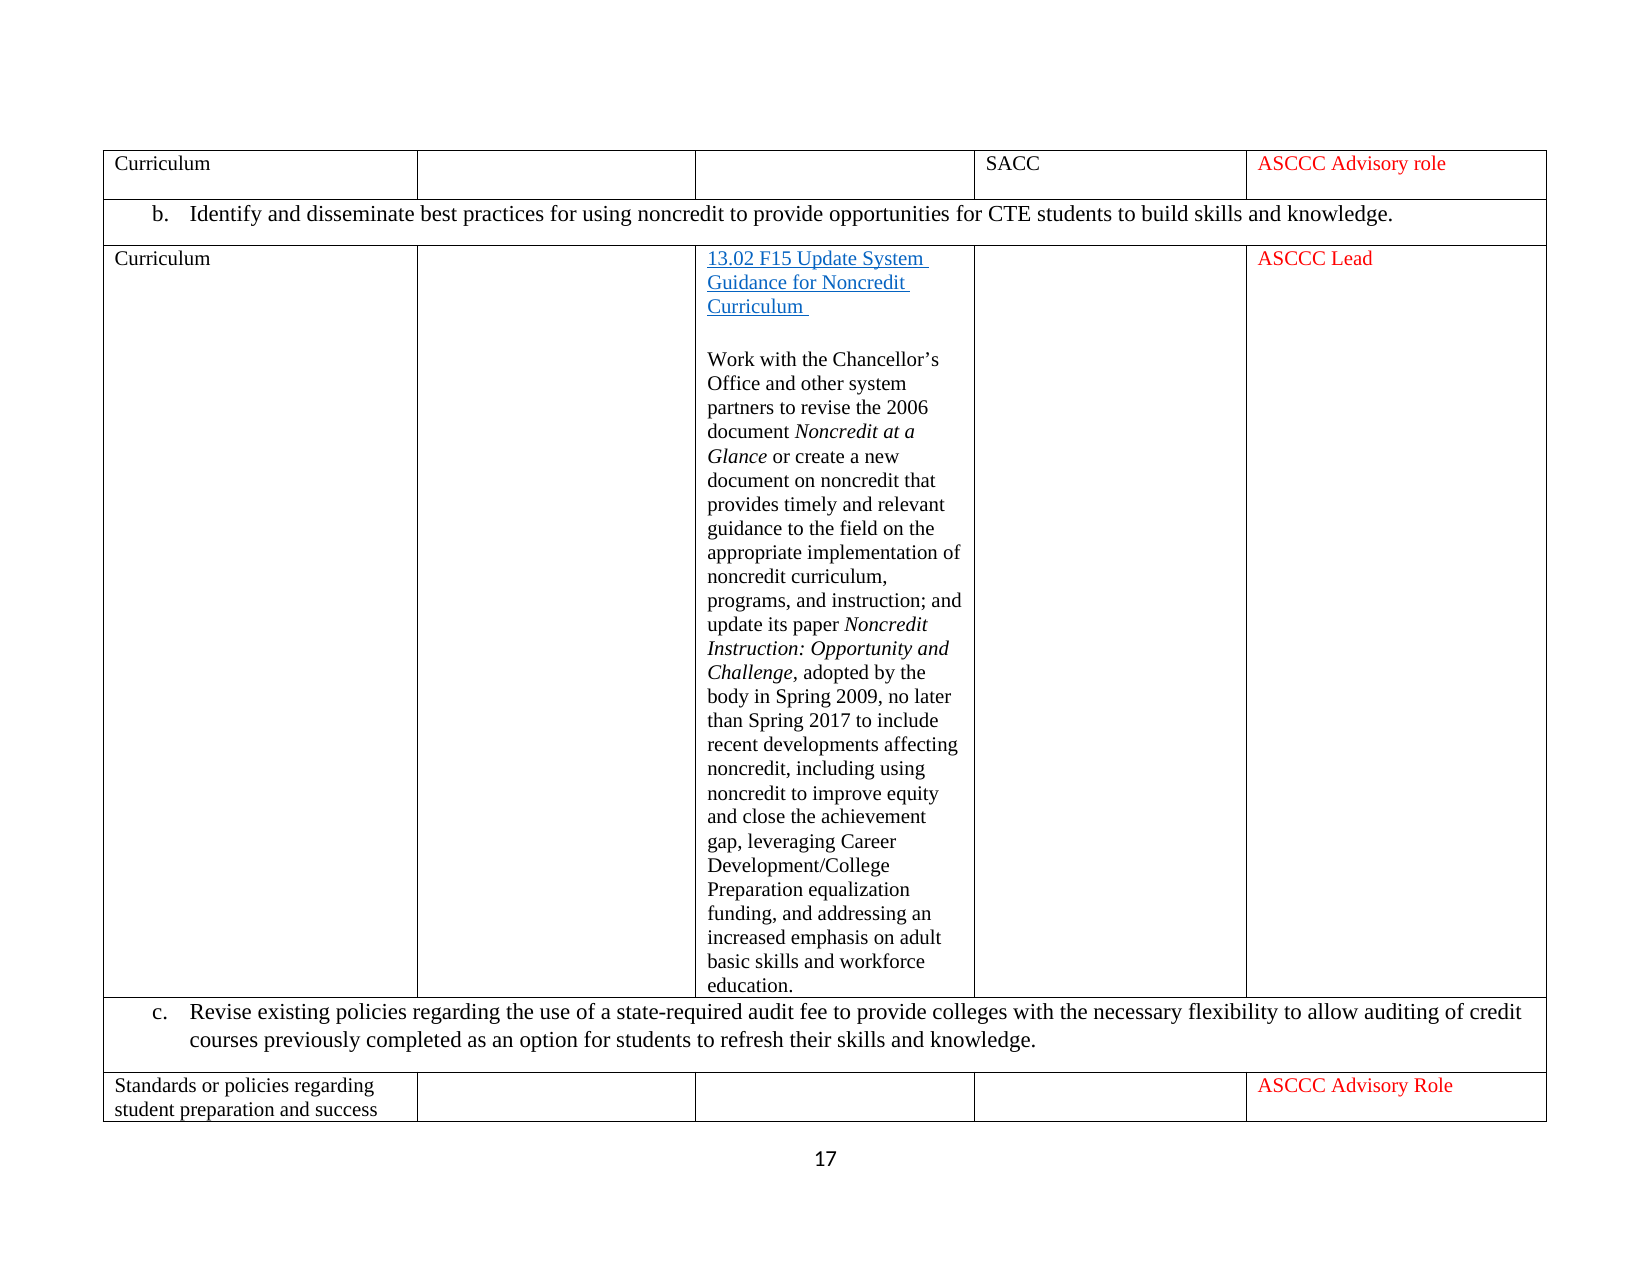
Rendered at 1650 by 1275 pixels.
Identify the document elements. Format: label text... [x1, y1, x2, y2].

table_cell SACC [975, 151, 1246, 199]
table_cell [418, 151, 695, 199]
table_cell Identify and disseminate best practices for using noncredit to provide opportunities for CTE students to build skills and knowledge. [104, 200, 1546, 245]
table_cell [104, 1073, 417, 1121]
table_cell [418, 246, 695, 997]
table_cell [696, 1073, 974, 1121]
table_cell [418, 1073, 695, 1121]
table_cell Revise existing policies regarding the use of a state-required audit fee to provide colleges with the necessary flexibility to allow auditing of credit courses previously completed as an option for students to refresh their skills and knowledge. [104, 998, 1546, 1072]
table_cell 13.02 F15 Update System Guidance for Noncredit Curriculum Work with the Chancellor’s Office and other system partners to revise the 2006 document Noncredit at a Glance or create a new document on noncredit that provides timely and relevant guidance to the field on the appropriate implementation of noncredit curriculum, programs, and instruction; and update its paper Noncredit Instruction: Opportunity and Challenge, adopted by the body in Spring 2009, no later than Spring 2017 to include recent developments affecting noncredit, including using noncredit to improve equity and close the achievement gap, leveraging Career Development/College Preparation equalization funding, and addressing an increased emphasis on adult basic skills and workforce education. [696, 246, 974, 997]
table_cell [975, 1073, 1246, 1121]
table_cell ASCCC Advisory Role [1247, 1073, 1546, 1121]
table_cell [975, 246, 1246, 997]
table_cell Curriculum [104, 151, 417, 199]
table_cell Curriculum [104, 246, 417, 997]
table_cell [696, 151, 974, 199]
table_cell ASCCC Advisory role [1247, 151, 1546, 199]
table_cell ASCCC Lead [1247, 246, 1546, 997]
